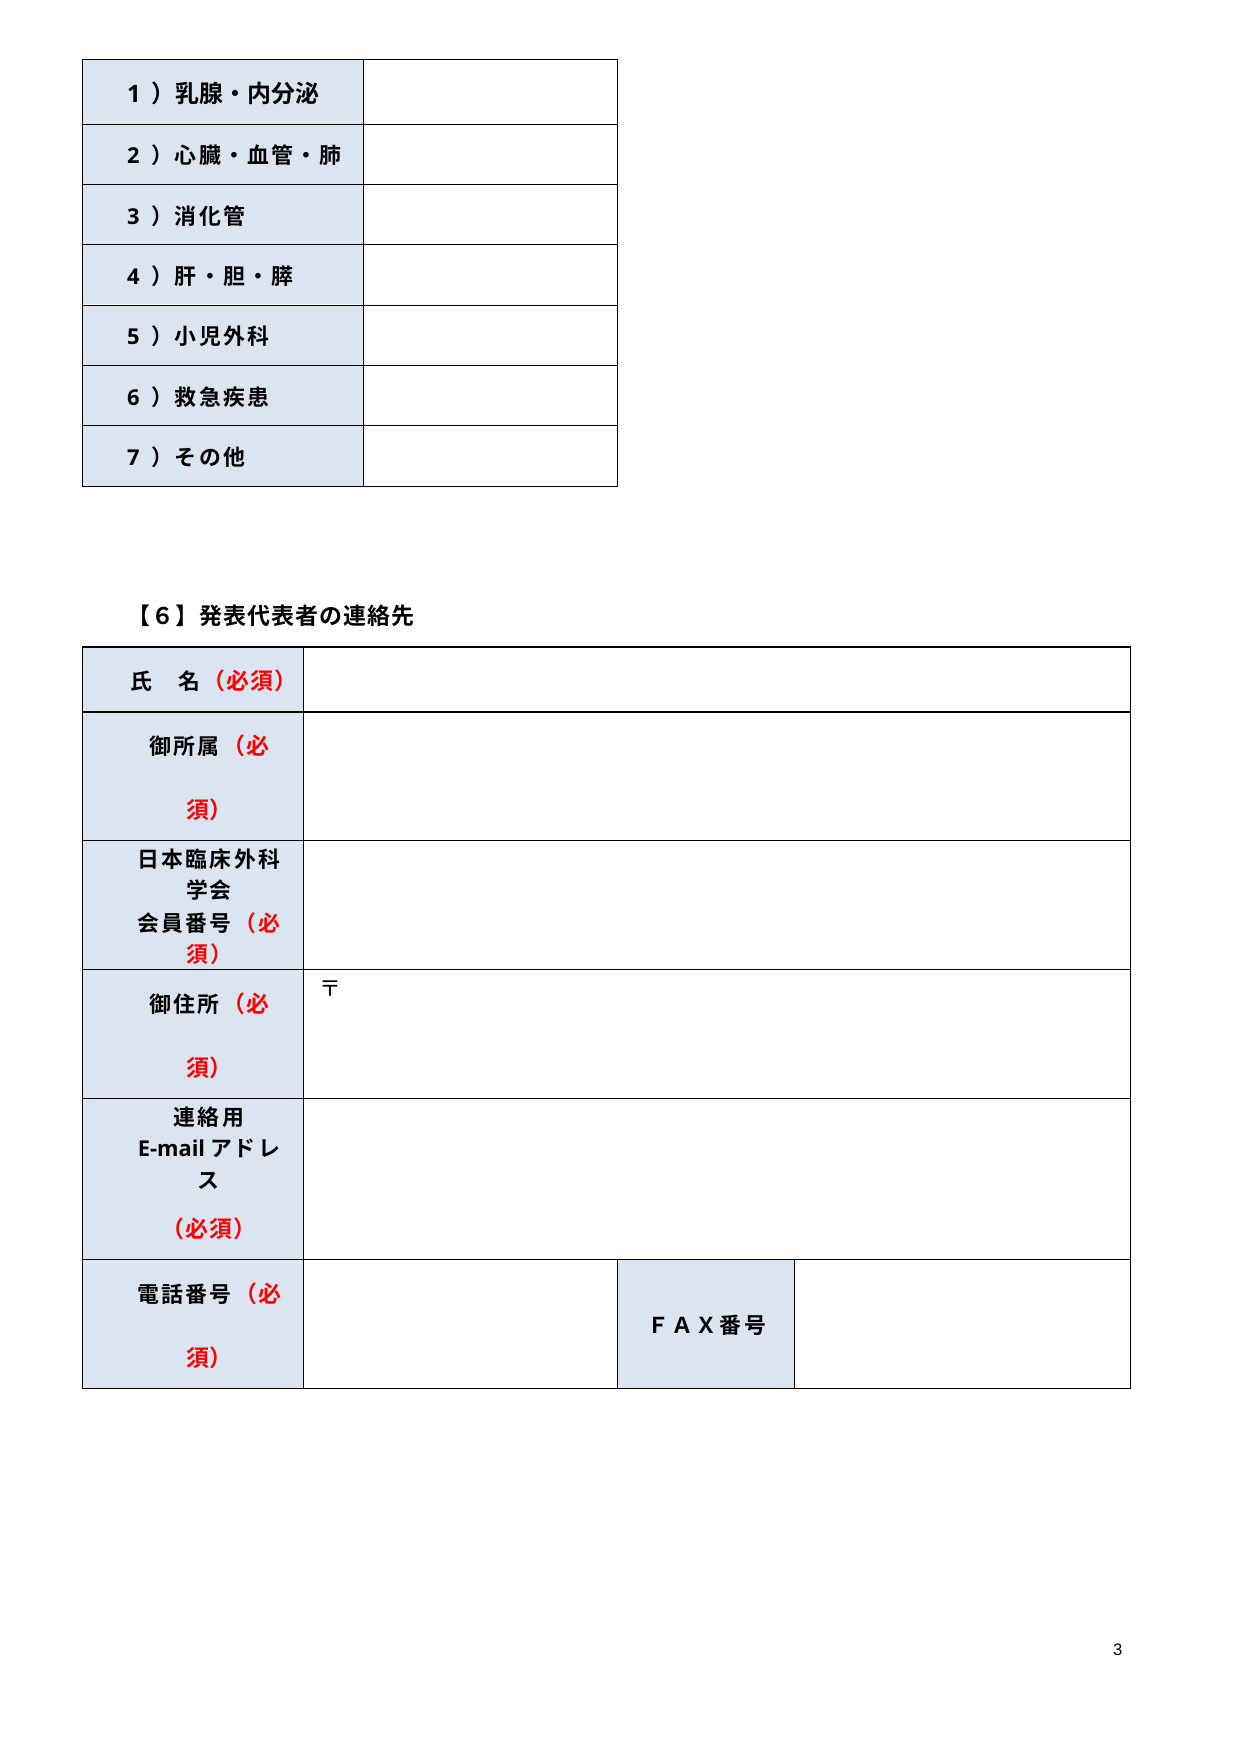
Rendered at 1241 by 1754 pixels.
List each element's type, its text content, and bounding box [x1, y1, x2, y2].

table_cell 6）救急疾患 [83, 366, 363, 425]
table_cell 御住所（必須） [83, 970, 303, 1098]
table_cell [304, 713, 1130, 840]
table_cell [364, 125, 617, 184]
table_cell [364, 426, 617, 486]
table_cell 4）肝・胆・膵 [83, 245, 363, 304]
table_cell 電話番号（必須） [83, 1260, 303, 1388]
table_cell [364, 306, 617, 365]
table_header 氏 名（必須） [83, 648, 303, 711]
table_cell 5）小児外科 [83, 306, 363, 365]
table_cell 〒 [304, 970, 1130, 1098]
table_cell [304, 1099, 1130, 1259]
table_cell [795, 1260, 1130, 1388]
table_cell [304, 1260, 617, 1388]
table_cell 7）その他 [83, 426, 363, 486]
table_cell 2）心臓・血管・肺 [83, 125, 363, 184]
table_cell 3）消化管 [83, 185, 363, 244]
table_header [304, 648, 1130, 711]
table_cell [364, 185, 617, 244]
table_cell 1）乳腺・内分泌 [83, 60, 363, 124]
text 【６】発表代表者の連絡先 [68, 582, 1113, 646]
table_cell 御所属（必須） [83, 713, 303, 840]
table_cell [364, 245, 617, 304]
table_cell 連絡用 E-mailアドレス （必須） [83, 1099, 303, 1259]
table_cell [364, 366, 617, 425]
table_cell [304, 841, 1130, 969]
table_cell 日本臨床外科学会 会員番号（必須） [83, 841, 303, 969]
table_cell [364, 60, 617, 124]
table_cell ＦＡＸ番号 [618, 1260, 794, 1388]
